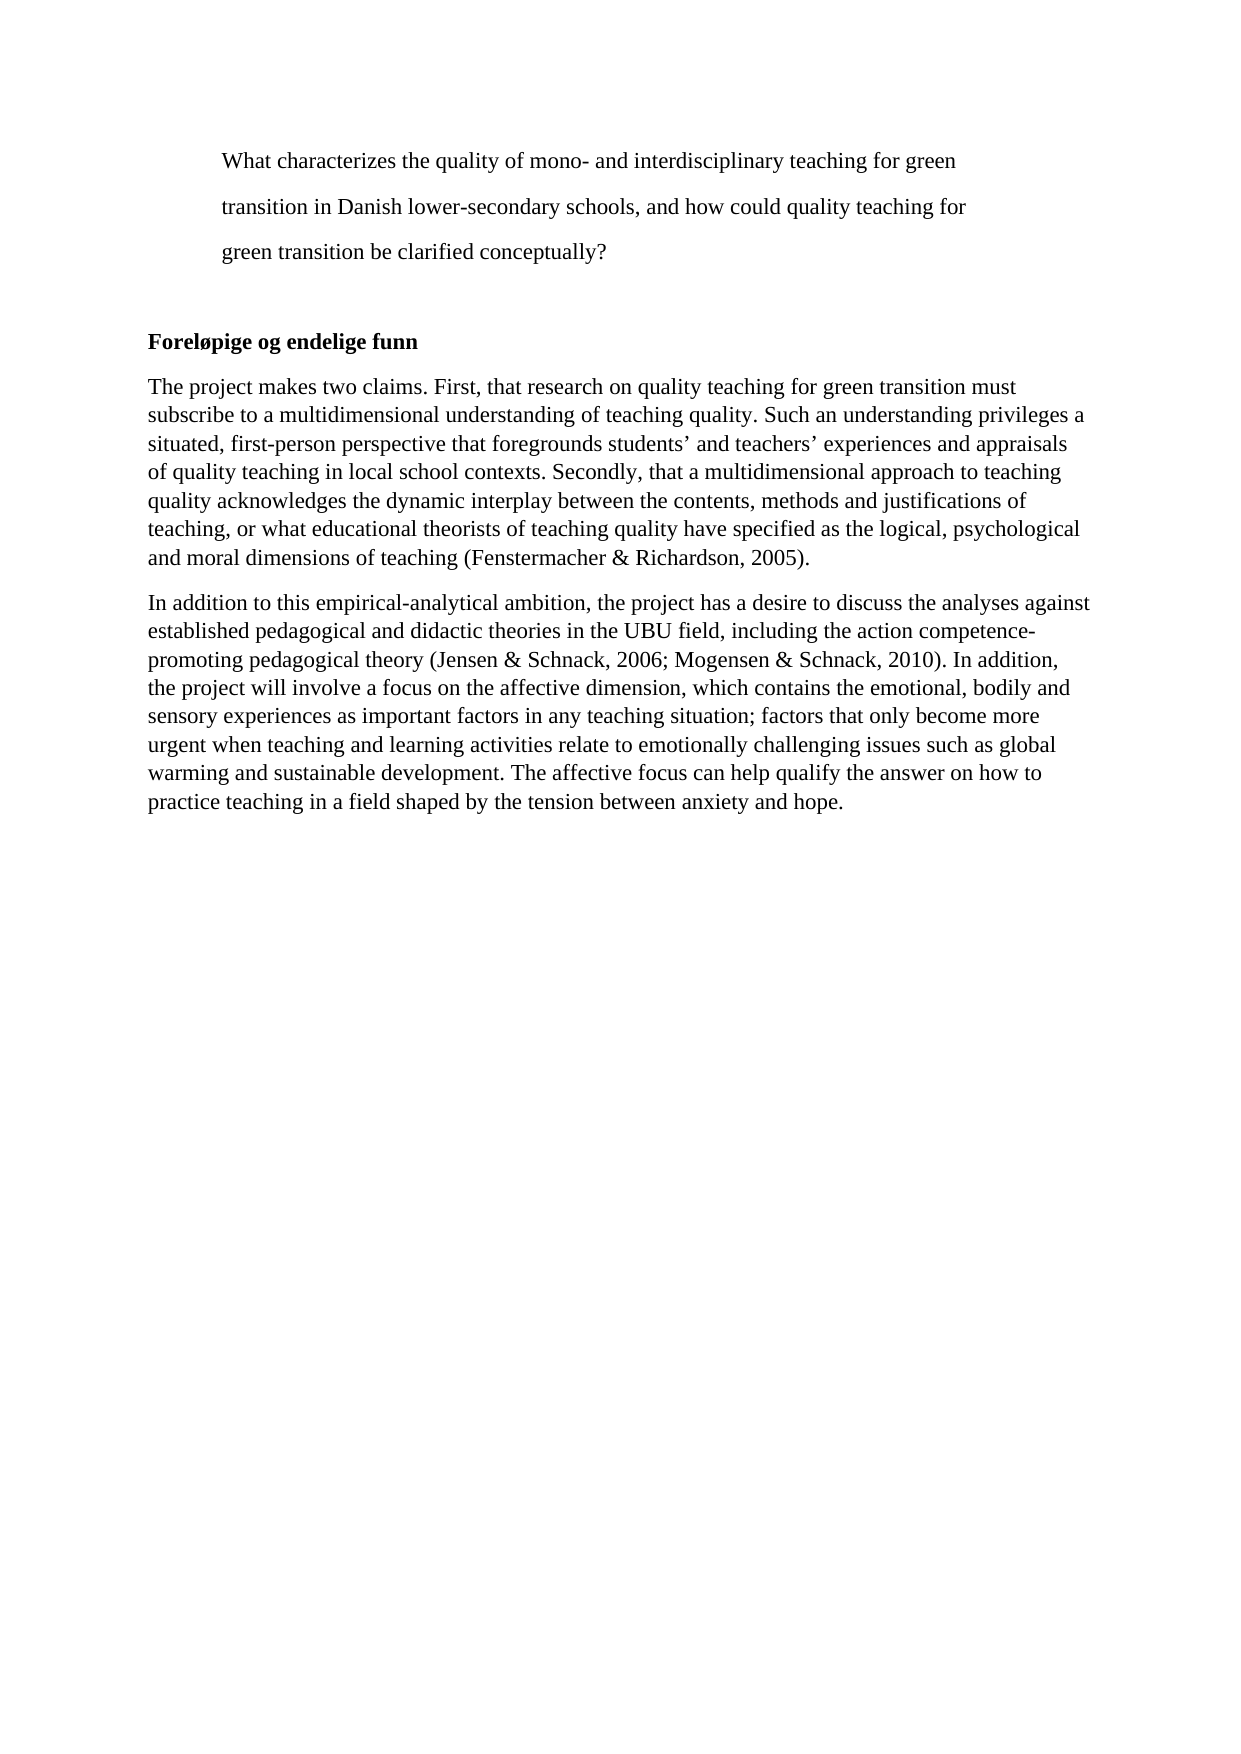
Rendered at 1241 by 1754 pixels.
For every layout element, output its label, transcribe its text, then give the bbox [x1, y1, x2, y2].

text In addition to this empirical-analytical ambition, the project has a desire to discuss the analyses against established pedagogical and didactic theories in the UBU field, including the action competence-promoting pedagogical theory (Jensen & Schnack, 2006; Mogensen & Schnack, 2010). In addition, the project will involve a focus on the affective dimension, which contains the emotional, bodily and sensory experiences as important factors in any teaching situation; factors that only become more urgent when teaching and learning activities relate to emotionally challenging issues such as global warming and sustainable development. The affective focus can help qualify the answer on how to practice teaching in a field shaped by the tension between anxiety and hope. [148, 589, 1093, 814]
text Foreløpige og endelige funn [148, 328, 1093, 354]
text transition in Danish lower-secondary schools, and how could quality teaching for [148, 193, 1093, 219]
text The project makes two claims. First, that research on quality teaching for green transition must subscribe to a multidimensional understanding of teaching quality. Such an understanding privileges a situated, first-person perspective that foregrounds students’ and teachers’ experiences and appraisals of quality teaching in local school contexts. Secondly, that a multidimensional approach to teaching quality acknowledges the dynamic interplay between the contents, methods and justifications of teaching, or what educational theorists of teaching quality have specified as the logical, psychological and moral dimensions of teaching (Fenstermacher & Richardson, 2005). [148, 373, 1093, 570]
text What characterizes the quality of mono- and interdisciplinary teaching for green [148, 148, 1093, 174]
text green transition be clarified conceptually? [148, 238, 1093, 264]
